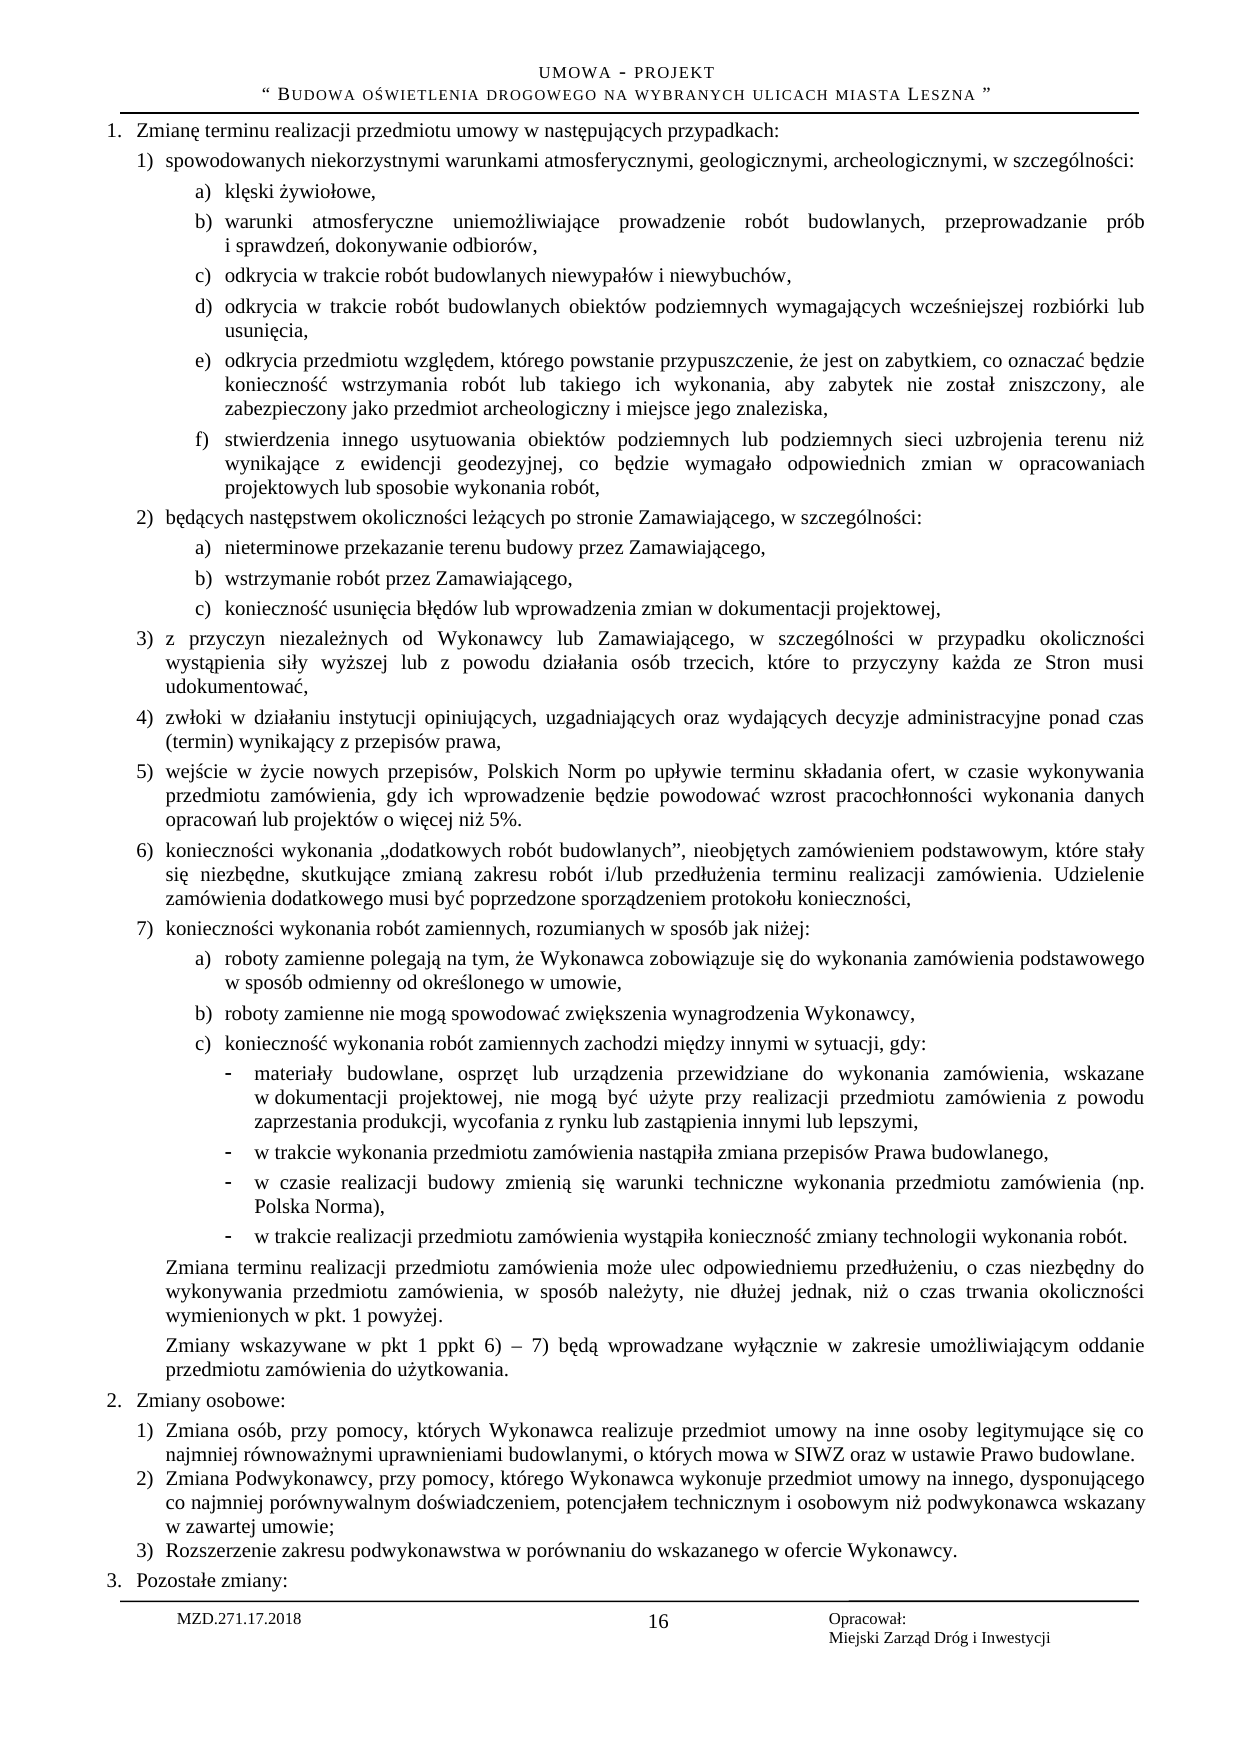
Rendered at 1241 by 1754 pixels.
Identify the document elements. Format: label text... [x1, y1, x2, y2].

list będących następstwem okoliczności leżących po stronie Zamawiającego, w szczególności: [136, 505, 1146, 529]
list Rozszerzenie zakresu podwykonawstwa w porównaniu do wskazanego w ofercie Wykonawcy. [136, 1538, 1146, 1562]
list materiały budowlane, osprzęt lub urządzenia przewidziane do wykonania zamówienia, wskazane w dokumentacji projektowej, nie mogą być użyte przy realizacji przedmiotu zamówienia z powodu zaprzestania produkcji, wycofania z rynku lub zastąpienia innymi lub lepszymi, [224, 1061, 1146, 1133]
list konieczności wykonania „dodatkowych robót budowlanych”, nieobjętych zamówieniem podstawowym, które stały się niezbędne, skutkujące zmianą zakresu robót i/lub przedłużenia terminu realizacji zamówienia. Udzielenie zamówienia dodatkowego musi być poprzedzone sporządzeniem protokołu konieczności, [136, 837, 1146, 910]
list Zmiany osobowe: [106, 1387, 1146, 1412]
list spowodowanych niekorzystnymi warunkami atmosferycznymi, geologicznymi, archeologicznymi, w szczególności: [136, 148, 1146, 172]
list odkrycia w trakcie robót budowlanych niewypałów i niewybuchów, [195, 263, 1146, 287]
list odkrycia w trakcie robót budowlanych obiektów podziemnych wymagających wcześniejszej rozbiórki lub usunięcia, [195, 294, 1146, 342]
list w trakcie realizacji przedmiotu zamówienia wystąpiła konieczność zmiany technologii wykonania robót. [224, 1224, 1146, 1248]
list roboty zamienne polegają na tym, że Wykonawca zobowiązuje się do wykonania zamówienia podstawowego w sposób odmienny od określonego w umowie, [195, 946, 1146, 994]
list konieczności wykonania robót zamiennych, rozumianych w sposób jak niżej: [136, 916, 1146, 940]
list roboty zamienne nie mogą spowodować zwiększenia wynagrodzenia Wykonawcy, [195, 1001, 1146, 1025]
list konieczność wykonania robót zamiennych zachodzi między innymi w sytuacji, gdy: [195, 1031, 1146, 1055]
list odkrycia przedmiotu względem, którego powstanie przypuszczenie, że jest on zabytkiem, co oznaczać będzie konieczność wstrzymania robót lub takiego ich wykonania, aby zabytek nie został zniszczony, ale zabezpieczony jako przedmiot archeologiczny i miejsce jego znaleziska, [195, 348, 1146, 420]
list Zmiana osób, przy pomocy, których Wykonawca realizuje przedmiot umowy na inne osoby legitymujące się co najmniej równoważnymi uprawnieniami budowlanymi, o których mowa w SIWZ oraz w ustawie Prawo budowlane. [136, 1418, 1146, 1466]
list wejście w życie nowych przepisów, Polskich Norm po upływie terminu składania ofert, w czasie wykonywania przedmiotu zamówienia, gdy ich wprowadzenie będzie powodować wzrost pracochłonności wykonania danych opracowań lub projektów o więcej niż 5%. [136, 759, 1146, 831]
text Zmiana terminu realizacji przedmiotu zamówienia może ulec odpowiedniemu przedłużeniu, o czas niezbędny do wykonywania przedmiotu zamówienia, w sposób należyty, nie dłużej jednak, niż o czas trwania okoliczności wymienionych w pkt. 1 powyżej. [165, 1255, 1146, 1327]
list klęski żywiołowe, [195, 179, 1146, 203]
list wstrzymanie robót przez Zamawiającego, [195, 566, 1146, 590]
list Zmianę terminu realizacji przedmiotu umowy w następujących przypadkach: [106, 118, 1146, 142]
list Zmiana Podwykonawcy, przy pomocy, którego Wykonawca wykonuje przedmiot umowy na innego, dysponującego co najmniej porównywalnym doświadczeniem, potencjałem technicznym i osobowym niż podwykonawca wskazany w zawartej umowie; [136, 1466, 1146, 1538]
list zwłoki w działaniu instytucji opiniujących, uzgadniających oraz wydających decyzje administracyjne ponad czas (termin) wynikający z przepisów prawa, [136, 705, 1146, 753]
list konieczność usunięcia błędów lub wprowadzenia zmian w dokumentacji projektowej, [195, 596, 1146, 620]
text Zmiany wskazywane w pkt 1 ppkt 6) – 7) będą wprowadzane wyłącznie w zakresie umożliwiającym oddanie przedmiotu zamówienia do użytkowania. [165, 1333, 1146, 1381]
list w czasie realizacji budowy zmienią się warunki techniczne wykonania przedmiotu zamówienia (np. Polska Norma), [224, 1170, 1146, 1218]
list stwierdzenia innego usytuowania obiektów podziemnych lub podziemnych sieci uzbrojenia terenu niż wynikające z ewidencji geodezyjnej, co będzie wymagało odpowiednich zmian w opracowaniach projektowych lub sposobie wykonania robót, [195, 427, 1146, 499]
list warunki atmosferyczne uniemożliwiające prowadzenie robót budowlanych, przeprowadzanie prób i sprawdzeń, dokonywanie odbiorów, [195, 209, 1146, 257]
list w trakcie wykonania przedmiotu zamówienia nastąpiła zmiana przepisów Prawa budowlanego, [224, 1140, 1146, 1164]
list Pozostałe zmiany: [106, 1568, 1146, 1592]
list nieterminowe przekazanie terenu budowy przez Zamawiającego, [195, 535, 1146, 559]
list z przyczyn niezależnych od Wykonawcy lub Zamawiającego, w szczególności w przypadku okoliczności wystąpienia siły wyższej lub z powodu działania osób trzecich, które to przyczyny każda ze Stron musi udokumentować, [136, 626, 1146, 698]
